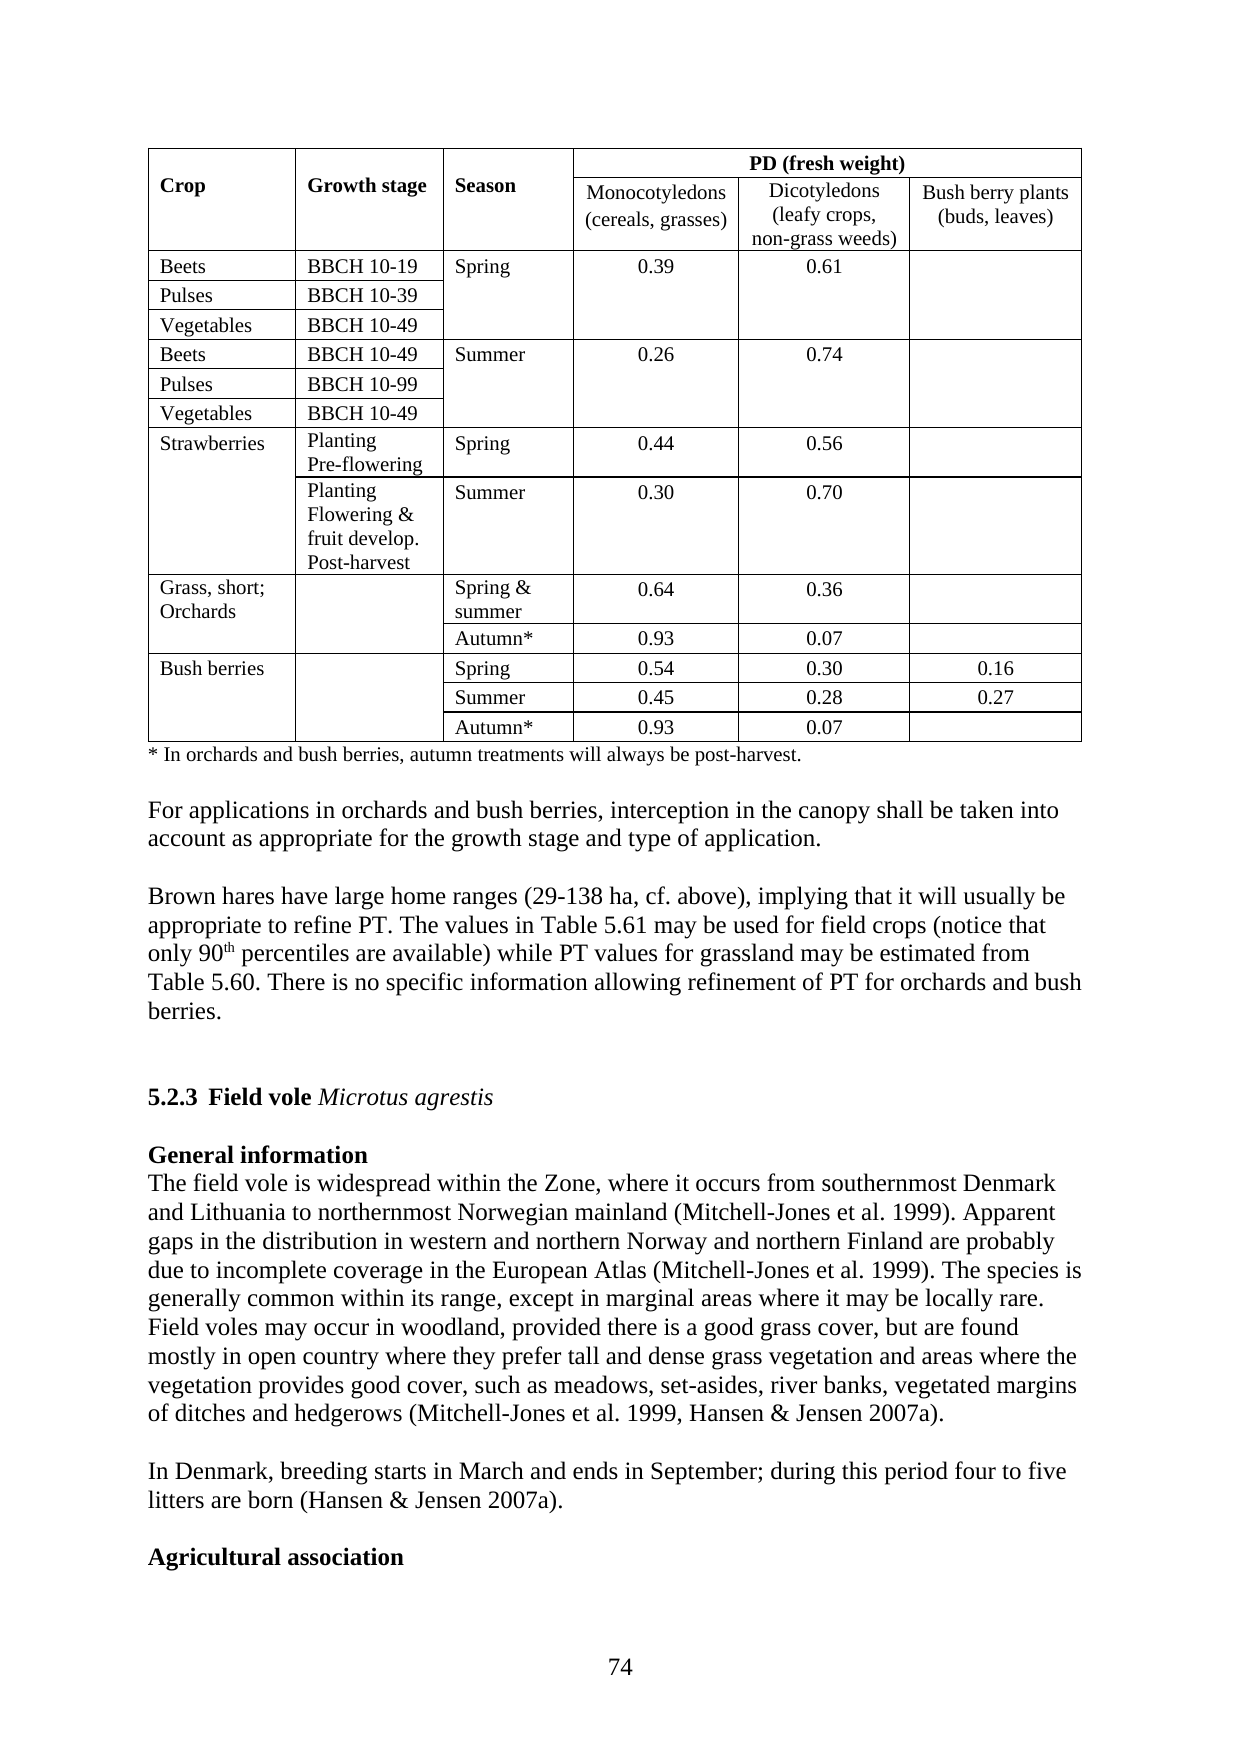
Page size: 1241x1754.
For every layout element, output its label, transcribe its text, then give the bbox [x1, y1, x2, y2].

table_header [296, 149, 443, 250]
text General information [148, 1140, 1092, 1168]
subtitle Field vole Microtus agrestis [148, 1082, 1092, 1111]
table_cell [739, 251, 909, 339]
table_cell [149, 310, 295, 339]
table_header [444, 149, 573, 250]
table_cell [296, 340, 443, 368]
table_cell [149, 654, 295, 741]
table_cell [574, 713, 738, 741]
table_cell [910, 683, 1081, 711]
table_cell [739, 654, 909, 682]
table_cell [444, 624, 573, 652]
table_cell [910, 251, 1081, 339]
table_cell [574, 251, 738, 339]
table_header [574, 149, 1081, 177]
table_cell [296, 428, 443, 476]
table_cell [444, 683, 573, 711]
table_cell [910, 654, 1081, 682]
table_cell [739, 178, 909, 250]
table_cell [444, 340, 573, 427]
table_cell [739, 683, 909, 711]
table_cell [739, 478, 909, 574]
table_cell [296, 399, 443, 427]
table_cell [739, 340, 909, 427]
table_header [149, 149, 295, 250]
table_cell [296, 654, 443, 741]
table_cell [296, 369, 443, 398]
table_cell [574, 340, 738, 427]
text For applications in orchards and bush berries, interception in the canopy shall be taken into account as appropriate for the growth stage and type of application. [148, 795, 1092, 852]
text The field vole is widespread within the Zone, where it occurs from southernmost Denmark and Lithuania to northernmost Norwegian mainland (Mitchell-Jones et al. 1999). Apparent gaps in the distribution in western and northern Norway and northern Finland are probably due to incomplete coverage in the European Atlas (Mitchell-Jones et al. 1999). The species is generally common within its range, except in marginal areas where it may be locally rare. Field voles may occur in woodland, provided there is a good grass cover, but are found mostly in open country where they prefer tall and dense grass vegetation and areas where the vegetation provides good cover, such as meadows, set-asides, river banks, vegetated margins of ditches and hedgerows (Mitchell-Jones et al. 1999, Hansen & Jensen 2007a). [148, 1168, 1092, 1427]
text In Denmark, breeding starts in March and ends in September; during this period four to five litters are born (Hansen & Jensen 2007a). [148, 1456, 1092, 1513]
text Agricultural association [148, 1542, 1092, 1571]
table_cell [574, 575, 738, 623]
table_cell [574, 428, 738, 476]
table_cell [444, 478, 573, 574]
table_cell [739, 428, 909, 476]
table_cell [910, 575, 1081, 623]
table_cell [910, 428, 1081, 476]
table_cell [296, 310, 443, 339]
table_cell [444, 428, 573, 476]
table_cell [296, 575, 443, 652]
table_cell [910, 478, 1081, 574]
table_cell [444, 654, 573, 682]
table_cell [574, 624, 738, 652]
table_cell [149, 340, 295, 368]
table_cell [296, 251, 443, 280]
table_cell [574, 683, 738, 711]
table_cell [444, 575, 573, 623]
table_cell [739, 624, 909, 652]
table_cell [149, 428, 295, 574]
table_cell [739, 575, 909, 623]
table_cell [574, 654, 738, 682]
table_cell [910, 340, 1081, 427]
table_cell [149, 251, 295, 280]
text * In orchards and bush berries, autumn treatments will always be post-harvest. [148, 742, 1092, 766]
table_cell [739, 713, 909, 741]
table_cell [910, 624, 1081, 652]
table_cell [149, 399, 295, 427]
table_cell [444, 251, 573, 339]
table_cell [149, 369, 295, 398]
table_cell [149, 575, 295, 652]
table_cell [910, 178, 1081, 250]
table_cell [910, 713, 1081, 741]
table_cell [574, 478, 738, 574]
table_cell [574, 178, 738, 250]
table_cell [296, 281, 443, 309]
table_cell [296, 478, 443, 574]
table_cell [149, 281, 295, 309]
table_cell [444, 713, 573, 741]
